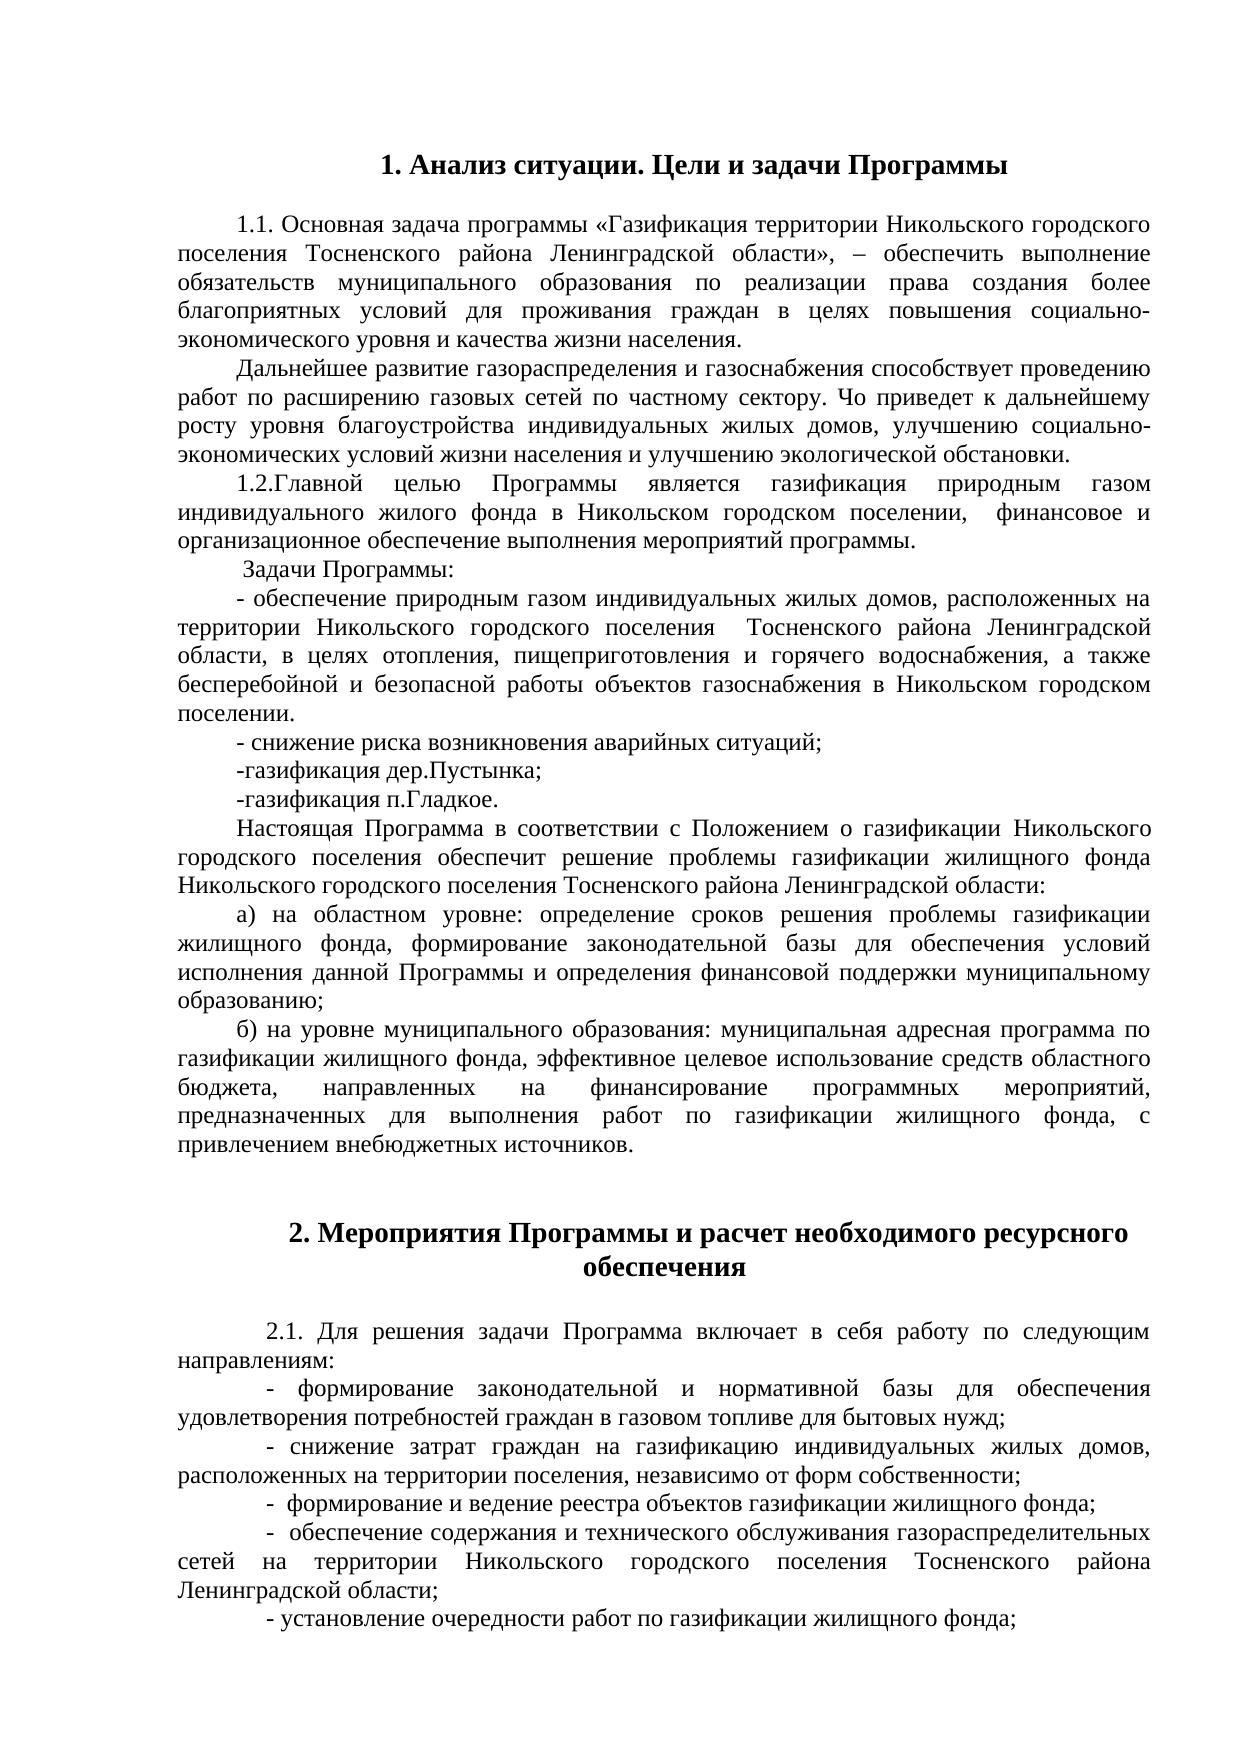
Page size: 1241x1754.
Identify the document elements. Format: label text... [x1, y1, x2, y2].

text 1.2.Главной целью Программы является газификация природным газом индивидуального жилого фонда в Никольском городском поселении, финансовое и организационное обеспечение выполнения мероприятий программы. [177, 468, 1152, 554]
text 2.1. Для решения задачи Программа включает в себя работу по следующим направлениям: [177, 1316, 1152, 1373]
text - обеспечение природным газом индивидуальных жилых домов, расположенных на территории Никольского городского поселения Тосненского района Ленинградской области, в целях отопления, пищеприготовления и горячего водоснабжения, а также бесперебойной и безопасной работы объектов газоснабжения в Никольском городском поселении. [177, 583, 1152, 727]
text -газификация дер.Пустынка; [177, 755, 1152, 784]
text б) на уровне муниципального образования: муниципальная адресная программа по газификации жилищного фонда, эффективное целевое использование средств областного бюджета, направленных на финансирование программных мероприятий, предназначенных для выполнения работ по газификации жилищного фонда, с привлечением внебюджетных источников. [177, 1014, 1152, 1158]
text а) на областном уровне: определение сроков решения проблемы газификации жилищного фонда, формирование законодательной базы для обеспечения условий исполнения данной Программы и определения финансовой поддержки муниципальному образованию; [177, 899, 1152, 1014]
text Задачи Программы: [177, 554, 1152, 583]
text - формирование законодательной и нормативной базы для обеспечения удовлетворения потребностей граждан в газовом топливе для бытовых нужд; [177, 1373, 1152, 1431]
list Мероприятия Программы и расчет необходимого ресурсного обеспечения [177, 1215, 1152, 1282]
text - обеспечение содержания и технического обслуживания газораспределительных сетей на территории Никольского городского поселения Тосненского района Ленинградской области; [177, 1517, 1152, 1603]
list Анализ ситуации. Цели и задачи Программы [236, 147, 1152, 180]
text - снижение затрат граждан на газификацию индивидуальных жилых домов, расположенных на территории поселения, независимо от форм собственности; [177, 1431, 1152, 1488]
text - установление очередности работ по газификации жилищного фонда; [177, 1603, 1152, 1632]
text 1.1. Основная задача программы «Газификация территории Никольского городского поселения Тосненского района Ленинградской области», – обеспечить выполнение обязательств муниципального образования по реализации права создания более благоприятных условий для проживания граждан в целях повышения социально-экономического уровня и качества жизни населения. [177, 209, 1152, 353]
text Настоящая Программа в соответствии с Положением о газификации Никольского городского поселения обеспечит решение проблемы газификации жилищного фонда Никольского городского поселения Тосненского района Ленинградской области: [177, 813, 1152, 899]
text Дальнейшее развитие газораспределения и газоснабжения способствует проведению работ по расширению газовых сетей по частному сектору. Чо приведет к дальнейшему росту уровня благоустройства индивидуальных жилых домов, улучшению социально-экономических условий жизни населения и улучшению экологической обстановки. [177, 353, 1152, 468]
text -газификация п.Гладкое. [177, 784, 1152, 813]
text - формирование и ведение реестра объектов газификации жилищного фонда; [177, 1488, 1152, 1517]
text - снижение риска возникновения аварийных ситуаций; [177, 727, 1152, 755]
